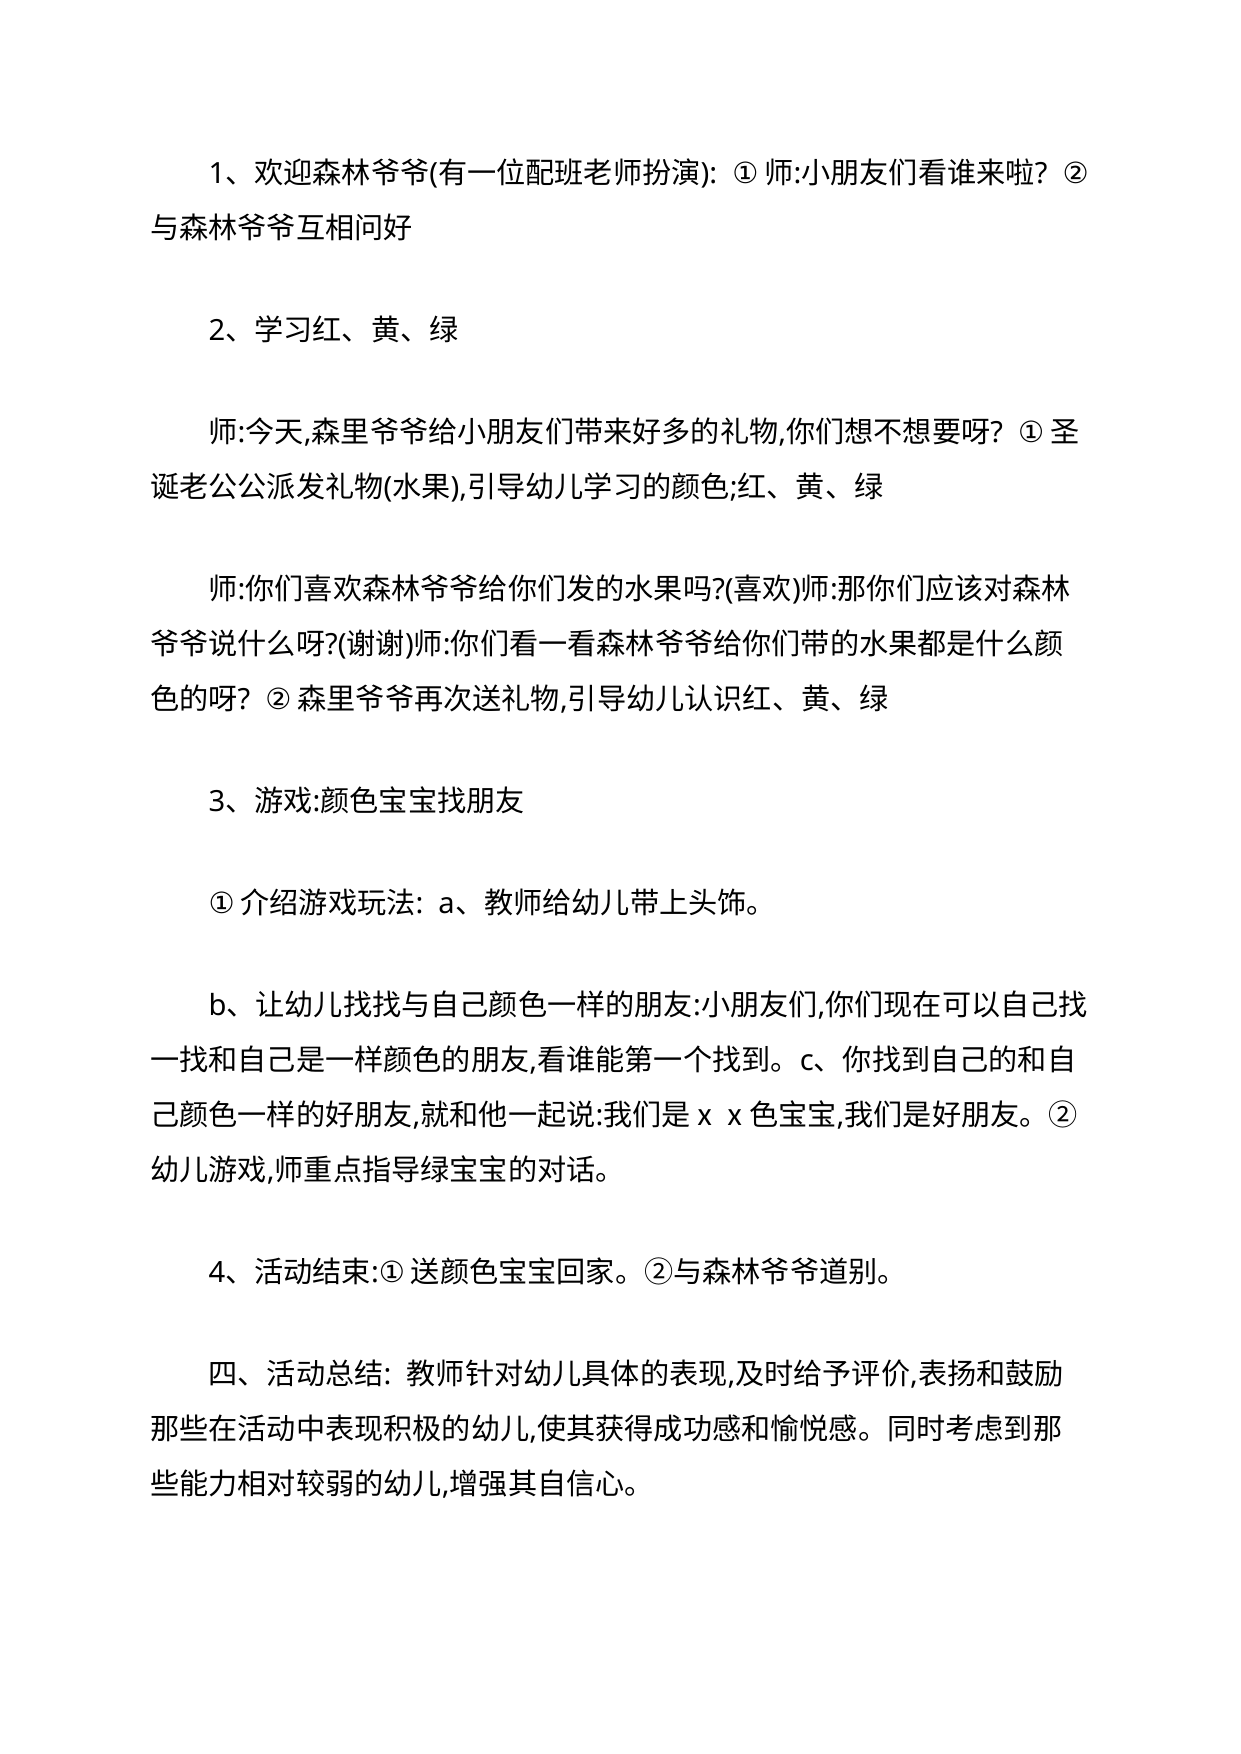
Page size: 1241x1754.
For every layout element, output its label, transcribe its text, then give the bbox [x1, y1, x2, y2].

text 师:你们喜欢森林爷爷给你们发的水果吗?(喜欢)师:那你们应该对森林爷爷说什么呀?(谢谢)师:你们看一看森林爷爷给你们带的水果都是什么颜色的呀? ②森里爷爷再次送礼物,引导幼儿认识红、黄、绿 [150, 566, 1090, 718]
text 2、学习红、黄、绿 [150, 307, 1090, 349]
text 1、欢迎森林爷爷(有一位配班老师扮演): ①师:小朋友们看谁来啦? ②与森林爷爷互相问好 [150, 150, 1090, 247]
text b、让幼儿找找与自己颜色一样的朋友:小朋友们,你们现在可以自己找一找和自己是一样颜色的朋友,看谁能第一个找到。c、你找到自己的和自己颜色一样的好朋友,就和他一起说:我们是ⅹⅹ色宝宝,我们是好朋友。②幼儿游戏,师重点指导绿宝宝的对话。 [150, 982, 1090, 1189]
text 4、活动结束:①送颜色宝宝回家。②与森林爷爷道别。 [150, 1249, 1090, 1291]
text ①介绍游戏玩法: a、教师给幼儿带上头饰。 [150, 880, 1090, 922]
text 3、游戏:颜色宝宝找朋友 [150, 778, 1090, 820]
text 师:今天,森里爷爷给小朋友们带来好多的礼物,你们想不想要呀? ①圣诞老公公派发礼物(水果),引导幼儿学习的颜色;红、黄、绿 [150, 409, 1090, 506]
text 四、活动总结: 教师针对幼儿具体的表现,及时给予评价,表扬和鼓励那些在活动中表现积极的幼儿,使其获得成功感和愉悦感。同时考虑到那些能力相对较弱的幼儿,增强其自信心。 [150, 1351, 1090, 1503]
